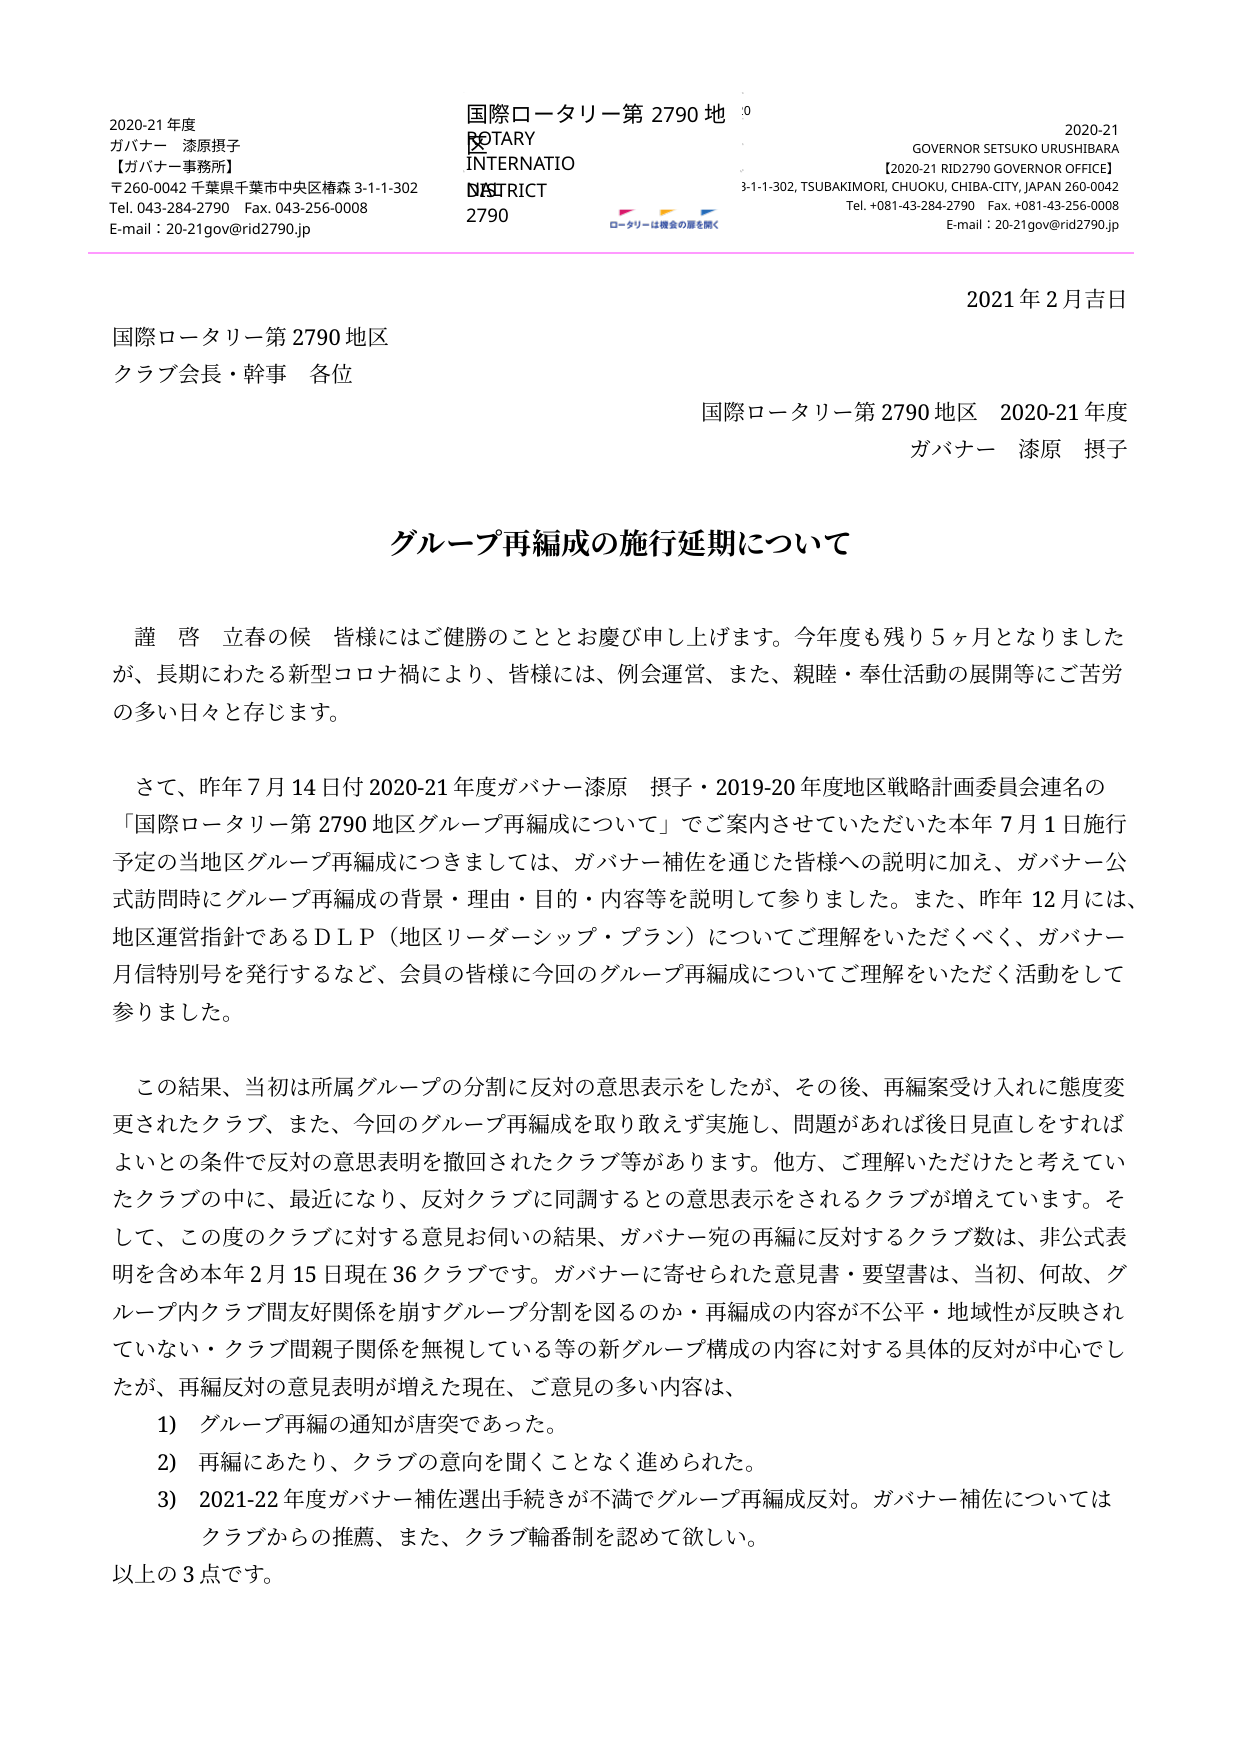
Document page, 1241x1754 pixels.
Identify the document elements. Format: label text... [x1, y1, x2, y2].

text 以上の3点です。 [112, 1554, 1128, 1592]
text ガバナー 漆原 摂子 [112, 429, 1128, 467]
text さて、昨年７月14日付2020-21年度ガバナー漆原 摂子・2019-20年度地区戦略計画委員会連名の [112, 767, 1128, 804]
text グループ再編成の施行延期について [112, 504, 1128, 579]
list 1) グループ再編の通知が唐突であった。 [157, 1404, 1128, 1442]
list クラブからの推薦、また、クラブ輪番制を認めて欲しい。 [157, 1517, 1128, 1554]
text 「国際ロータリー第2790地区グループ再編成について」でご案内させていただいた本年7月1日施行予定の当地区グループ再編成につきましては、ガバナー補佐を通じた皆様への説明に加え、ガバナー公式訪問時にグループ再編成の背景・理由・目的・内容等を説明して参りました。また、昨年12月には、地区運営指針であるＤＬＰ（地区リーダーシップ・プラン）についてご理解をいただくべく、ガバナー月信特別号を発行するなど、会員の皆様に今回のグループ再編成についてご理解をいただく活動をして参りました。 [112, 804, 1128, 1029]
text 国際ロータリー第2790地区 2020-21年度 [112, 392, 1128, 429]
text 謹 啓 立春の候 皆様にはご健勝のこととお慶び申し上げます。今年度も残り５ヶ月となりましたが、長期にわたる新型コロナ禍により、皆様には、例会運営、また、親睦・奉仕活動の展開等にご苦労の多い日々と存じます。 [112, 617, 1128, 729]
list 3) 2021-22年度ガバナー補佐選出手続きが不満でグループ再編成反対。ガバナー補佐については [157, 1479, 1128, 1517]
picture [603, 210, 725, 229]
text 2021年2月吉日 [112, 279, 1128, 317]
text 国際ロータリー第2790地区 [112, 317, 1128, 354]
list 2) 再編にあたり、クラブの意向を聞くことなく進められた。 [157, 1442, 1128, 1479]
text この結果、当初は所属グループの分割に反対の意思表示をしたが、その後、再編案受け入れに態度変更されたクラブ、また、今回のグループ再編成を取り敢えず実施し、問題があれば後日見直しをすればよいとの条件で反対の意思表明を撤回されたクラブ等があります。他方、ご理解いただけたと考えていたクラブの中に、最近になり、反対クラブに同調するとの意思表示をされるクラブが増えています。そして、この度のクラブに対する意見お伺いの結果、ガバナー宛の再編に反対するクラブ数は、非公式表明を含め本年2月15日現在36クラブです。ガバナーに寄せられた意見書・要望書は、当初、何故、グループ内クラブ間友好関係を崩すグループ分割を図るのか・再編成の内容が不公平・地域性が反映されていない・クラブ間親子関係を無視している等の新グループ構成の内容に対する具体的反対が中心でしたが、再編反対の意見表明が増えた現在、ご意見の多い内容は、 [112, 1067, 1128, 1404]
text クラブ会長・幹事 各位 [112, 354, 1128, 392]
